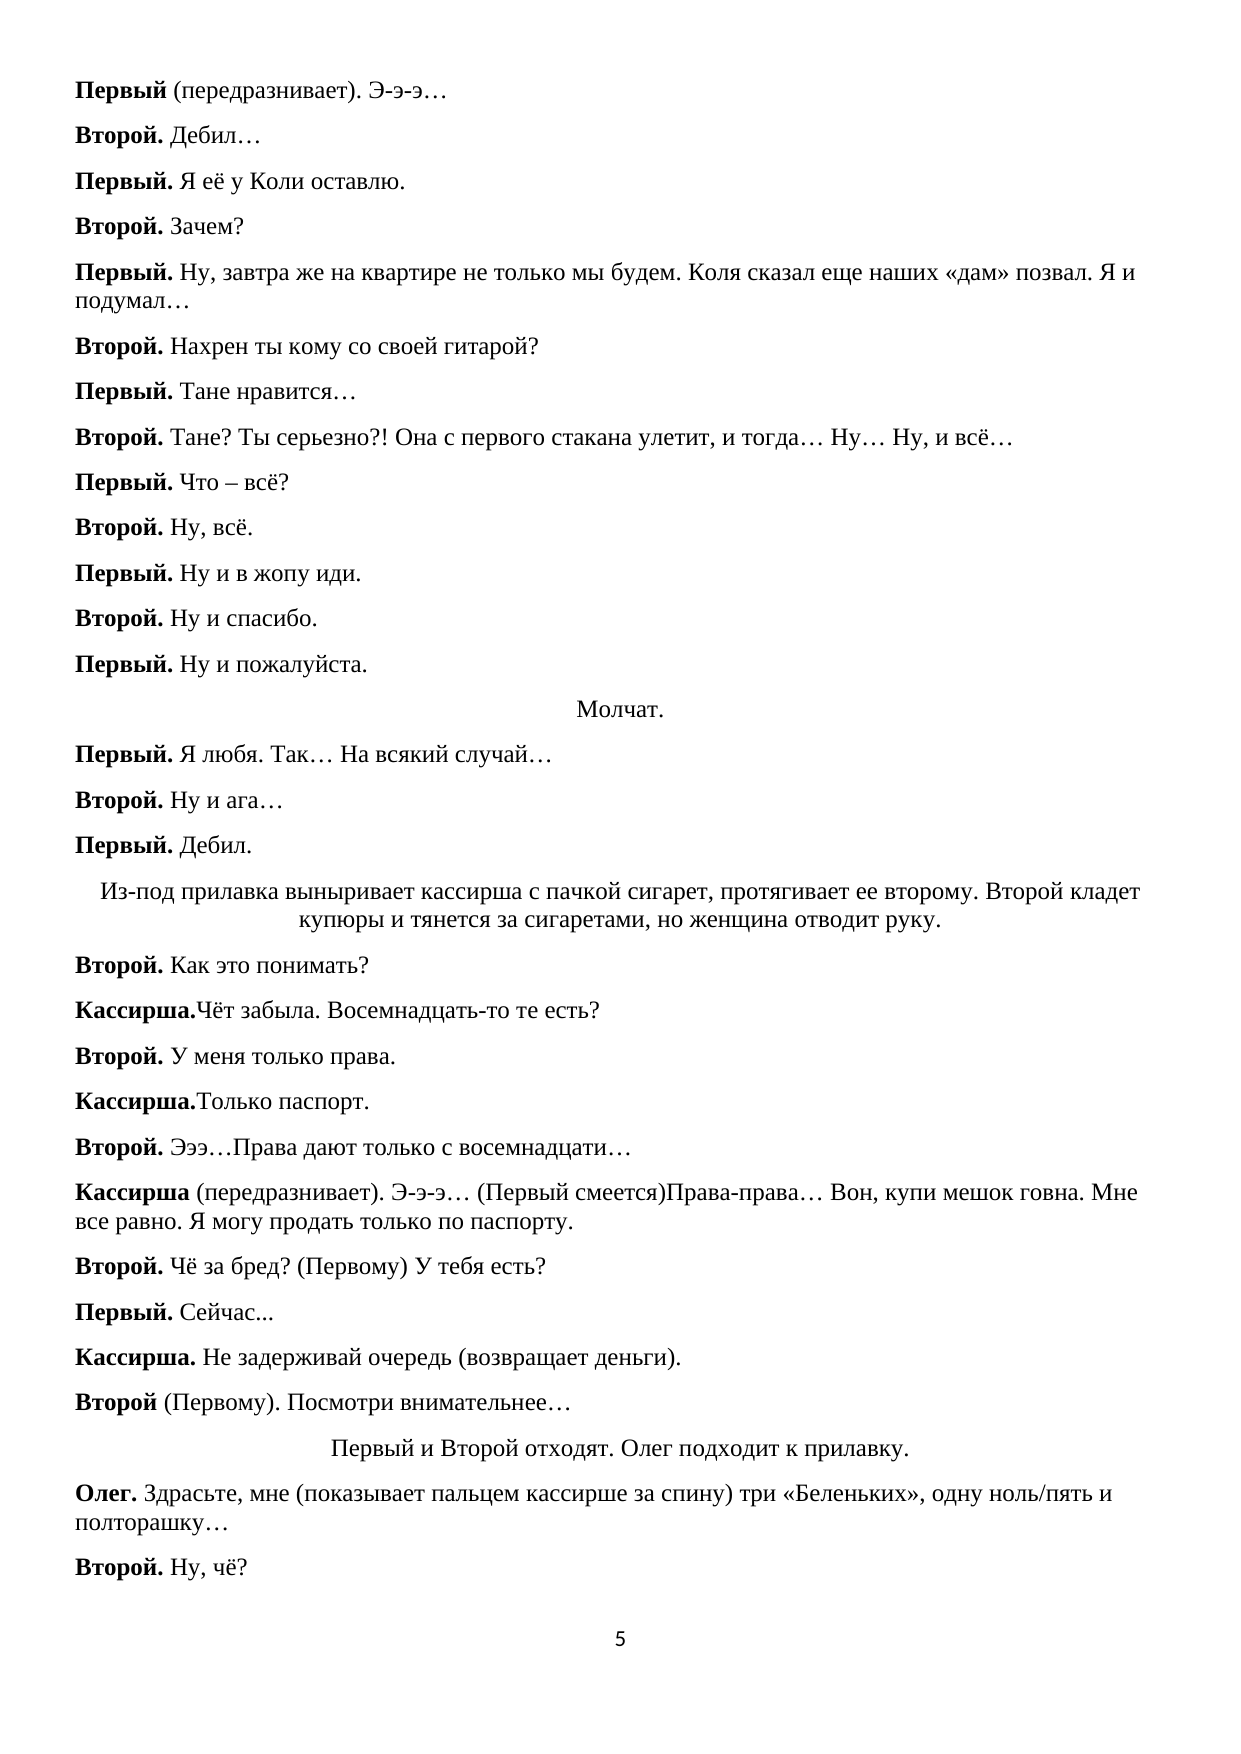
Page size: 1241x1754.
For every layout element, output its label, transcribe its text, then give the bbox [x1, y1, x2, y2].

text Второй. Как это понимать? [75, 950, 1165, 979]
text Второй. Тане? Ты серьезно?! Она с первого стакана улетит, и тогда… Ну… Ну, и всё… [75, 422, 1165, 450]
text Первый. Ну и в жопу иди. [75, 558, 1165, 587]
text Второй. У меня только права. [75, 1041, 1165, 1069]
text Первый. Что – всё? [75, 467, 1165, 496]
text Первый. Сейчас... [75, 1297, 1165, 1325]
text Первый. Тане нравится… [75, 376, 1165, 405]
text Кассирша.Только паспорт. [75, 1086, 1165, 1115]
text Второй. Зачем? [75, 211, 1165, 240]
text Первый. Дебил. [75, 830, 1165, 859]
text Второй. Нахрен ты кому со своей гитарой? [75, 331, 1165, 359]
text Первый. Я её у Коли оставлю. [75, 166, 1165, 194]
text Второй. Ну и спасибо. [75, 603, 1165, 632]
text Второй. Ну, всё. [75, 512, 1165, 541]
text Олег. Здрасьте, мне (показывает пальцем кассирше за спину) три «Беленьких», одну ноль/пять и полторашку… [75, 1478, 1165, 1536]
text Из-под прилавка выныривает кассирша с пачкой сигарет, протягивает ее второму. Второй кладет купюры и тянется за сигаретами, но женщина отводит руку. [75, 876, 1165, 933]
text Второй. Ну, чё? [75, 1552, 1165, 1581]
text Второй. Ну и ага… [75, 785, 1165, 814]
text Второй. Эээ…Права дают только с восемнадцати… [75, 1132, 1165, 1160]
text Кассирша.Чёт забыла. Восемнадцать-то те есть? [75, 995, 1165, 1024]
text Первый (передразнивает). Э-э-э… [75, 75, 1165, 104]
text Кассирша (передразнивает). Э-э-э… (Первый смеется)Права-права… Вон, купи мешок говна. Мне все равно. Я могу продать только по паспорту. [75, 1177, 1165, 1234]
text Первый и Второй отходят. Олег подходит к прилавку. [75, 1433, 1165, 1462]
text Второй. Дебил… [75, 120, 1165, 149]
text Второй (Первому). Посмотри внимательнее… [75, 1387, 1165, 1416]
text Первый. Ну, завтра же на квартире не только мы будем. Коля сказал еще наших «дам» позвал. Я и подумал… [75, 257, 1165, 314]
text Кассирша. Не задерживай очередь (возвращает деньги). [75, 1342, 1165, 1371]
text Первый. Я любя. Так… На всякий случай… [75, 739, 1165, 768]
text Второй. Чё за бред? (Первому) У тебя есть? [75, 1251, 1165, 1280]
text Молчат. [75, 694, 1165, 723]
text Первый. Ну и пожалуйста. [75, 649, 1165, 677]
